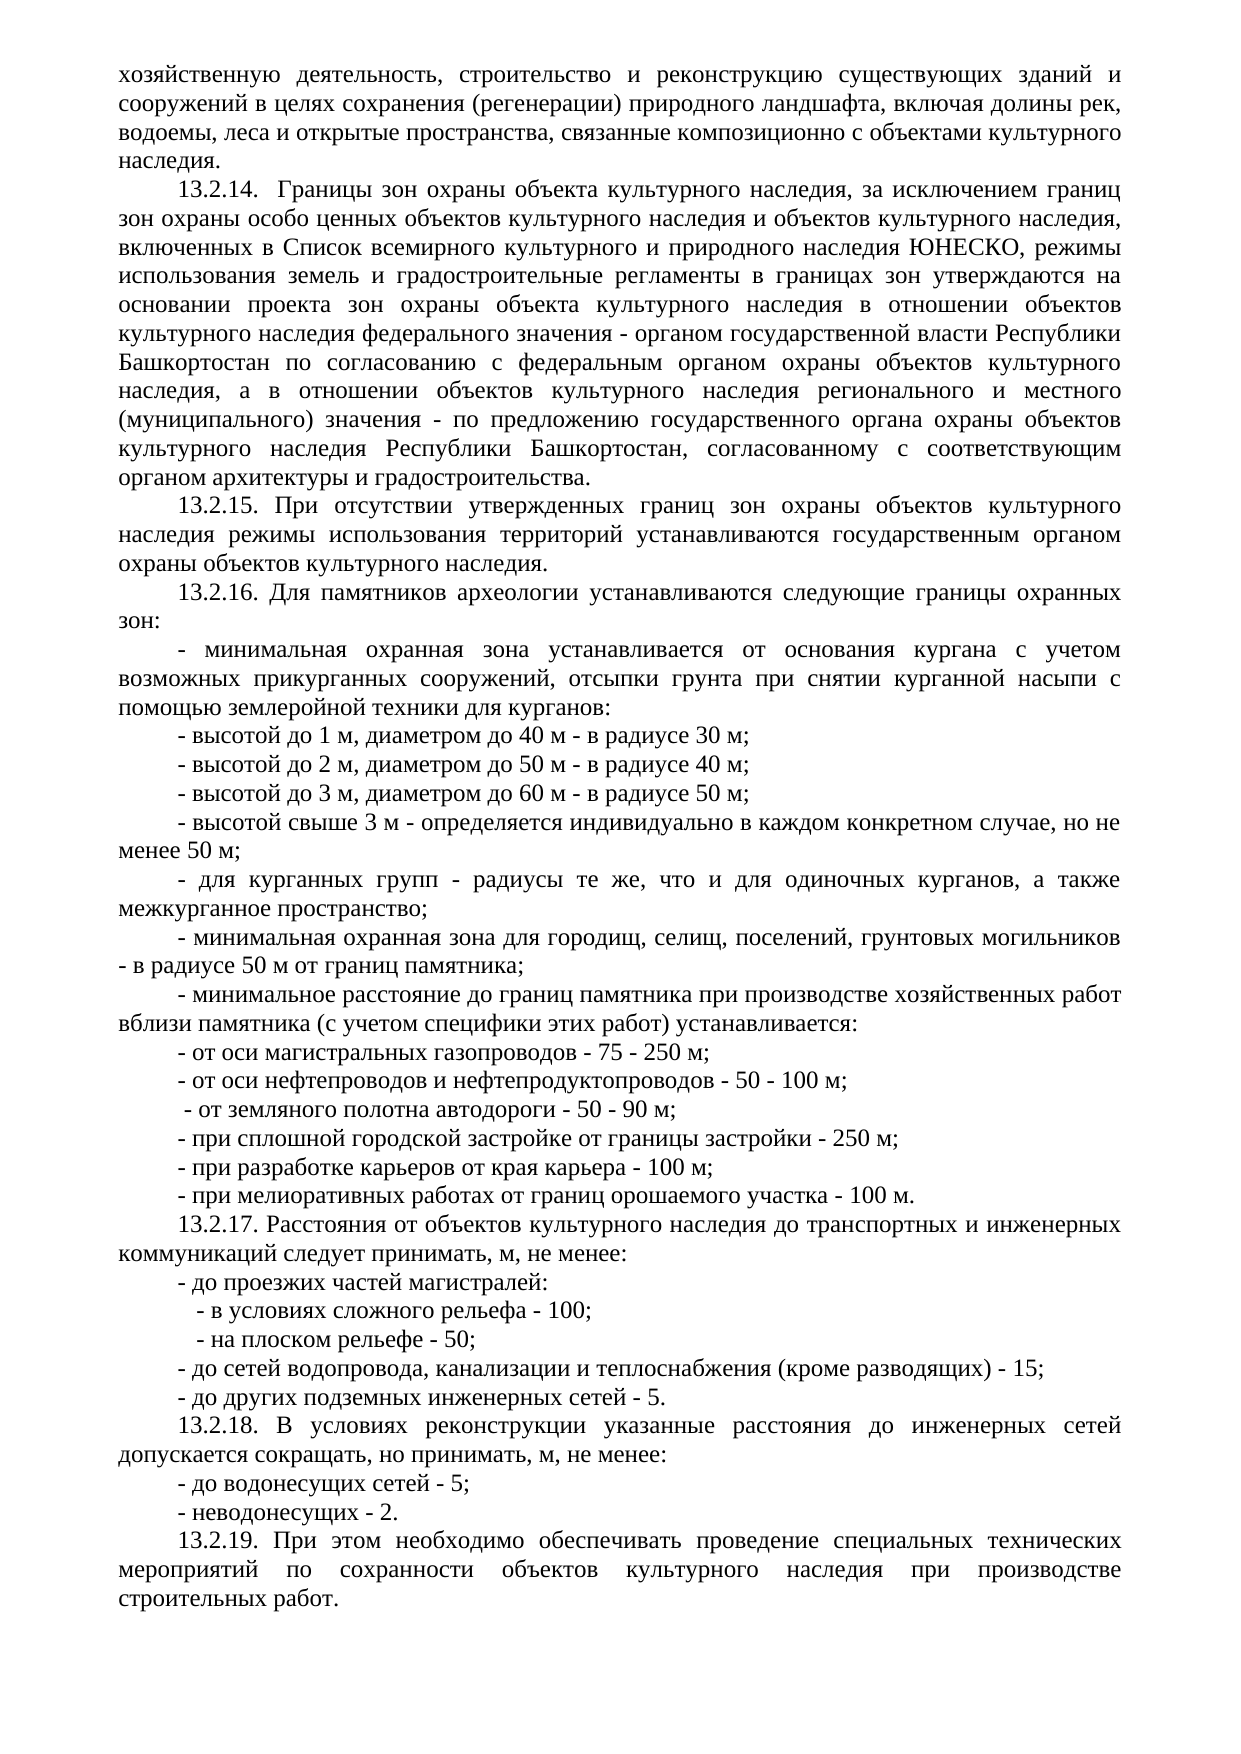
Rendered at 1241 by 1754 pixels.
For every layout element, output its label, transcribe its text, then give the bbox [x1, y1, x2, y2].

text - минимальное расстояние до границ памятника при производстве хозяйственных работ вблизи памятника (с учетом специфики этих работ) устанавливается: [118, 979, 1122, 1037]
text - от оси нефтепроводов и нефтепродуктопроводов - 50 - 100 м; [118, 1065, 1122, 1094]
text - неводонесущих - 2. [118, 1497, 1122, 1525]
text - на плоском рельефе - 50; [118, 1324, 1122, 1353]
text - высотой свыше 3 м - определяется индивидуально в каждом конкретном случае, но не менее 50 м; [118, 807, 1122, 864]
text - минимальная охранная зона для городищ, селищ, поселений, грунтовых могильников - в радиусе 50 м от границ памятника; [118, 922, 1122, 979]
text 13.2.19. При этом необходимо обеспечивать проведение специальных технических мероприятий по сохранности объектов культурного наследия при производстве строительных работ. [118, 1525, 1122, 1612]
text - для курганных групп - радиусы те же, что и для одиночных курганов, а также межкурганное пространство; [118, 864, 1122, 922]
text - до водонесущих сетей - 5; [118, 1468, 1122, 1497]
text - от оси магистральных газопроводов - 75 - 250 м; [118, 1037, 1122, 1065]
text - высотой до 3 м, диаметром до 60 м - в радиусе 50 м; [118, 778, 1122, 807]
text - высотой до 1 м, диаметром до 40 м - в радиусе 30 м; [118, 720, 1122, 749]
text - в условиях сложного рельефа - 100; [118, 1295, 1122, 1324]
text - от земляного полотна автодороги - 50 - 90 м; [118, 1094, 1122, 1123]
text - при сплошной городской застройке от границы застройки - 250 м; [118, 1123, 1122, 1152]
text 13.2.18. В условиях реконструкции указанные расстояния до инженерных сетей допускается сокращать, но принимать, м, не менее: [118, 1410, 1122, 1468]
text - до сетей водопровода, канализации и теплоснабжения (кроме разводящих) - 15; [118, 1353, 1122, 1382]
text 13.2.15. При отсутствии утвержденных границ зон охраны объектов культурного наследия режимы использования территорий устанавливаются государственным органом охраны объектов культурного наследия. [118, 490, 1122, 577]
text - минимальная охранная зона устанавливается от основания кургана с учетом возможных прикурганных сооружений, отсыпки грунта при снятии курганной насыпи с помощью землеройной техники для курганов: [118, 634, 1122, 720]
text - до проезжих частей магистралей: [118, 1267, 1122, 1295]
text - высотой до 2 м, диаметром до 50 м - в радиусе 40 м; [118, 749, 1122, 778]
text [118, 59, 1122, 174]
text 13.2.16. Для памятников археологии устанавливаются следующие границы охранных зон: [118, 577, 1122, 634]
text - при разработке карьеров от края карьера - 100 м; [118, 1152, 1122, 1180]
text 13.2.17. Расстояния от объектов культурного наследия до транспортных и инженерных коммуникаций следует принимать, м, не менее: [118, 1209, 1122, 1267]
text - при мелиоративных работах от границ орошаемого участка - 100 м. [118, 1180, 1122, 1209]
text 13.2.14. Границы зон охраны объекта культурного наследия, за исключением границ зон охраны особо ценных объектов культурного наследия и объектов культурного наследия, включенных в Список всемирного культурного и природного наследия ЮНЕСКО, режимы использования земель и градостроительные регламенты в границах зон утверждаются на основании проекта зон охраны объекта культурного наследия в отношении объектов культурного наследия федерального значения - органом государственной власти Республики Башкортостан по согласованию с федеральным органом охраны объектов культурного наследия, а в отношении объектов культурного наследия регионального и местного (муниципального) значения - по предложению государственного органа охраны объектов культурного наследия Республики Башкортостан, согласованному с соответствующим органом архитектуры и градостроительства. [118, 174, 1122, 490]
text - до других подземных инженерных сетей - 5. [118, 1382, 1122, 1410]
